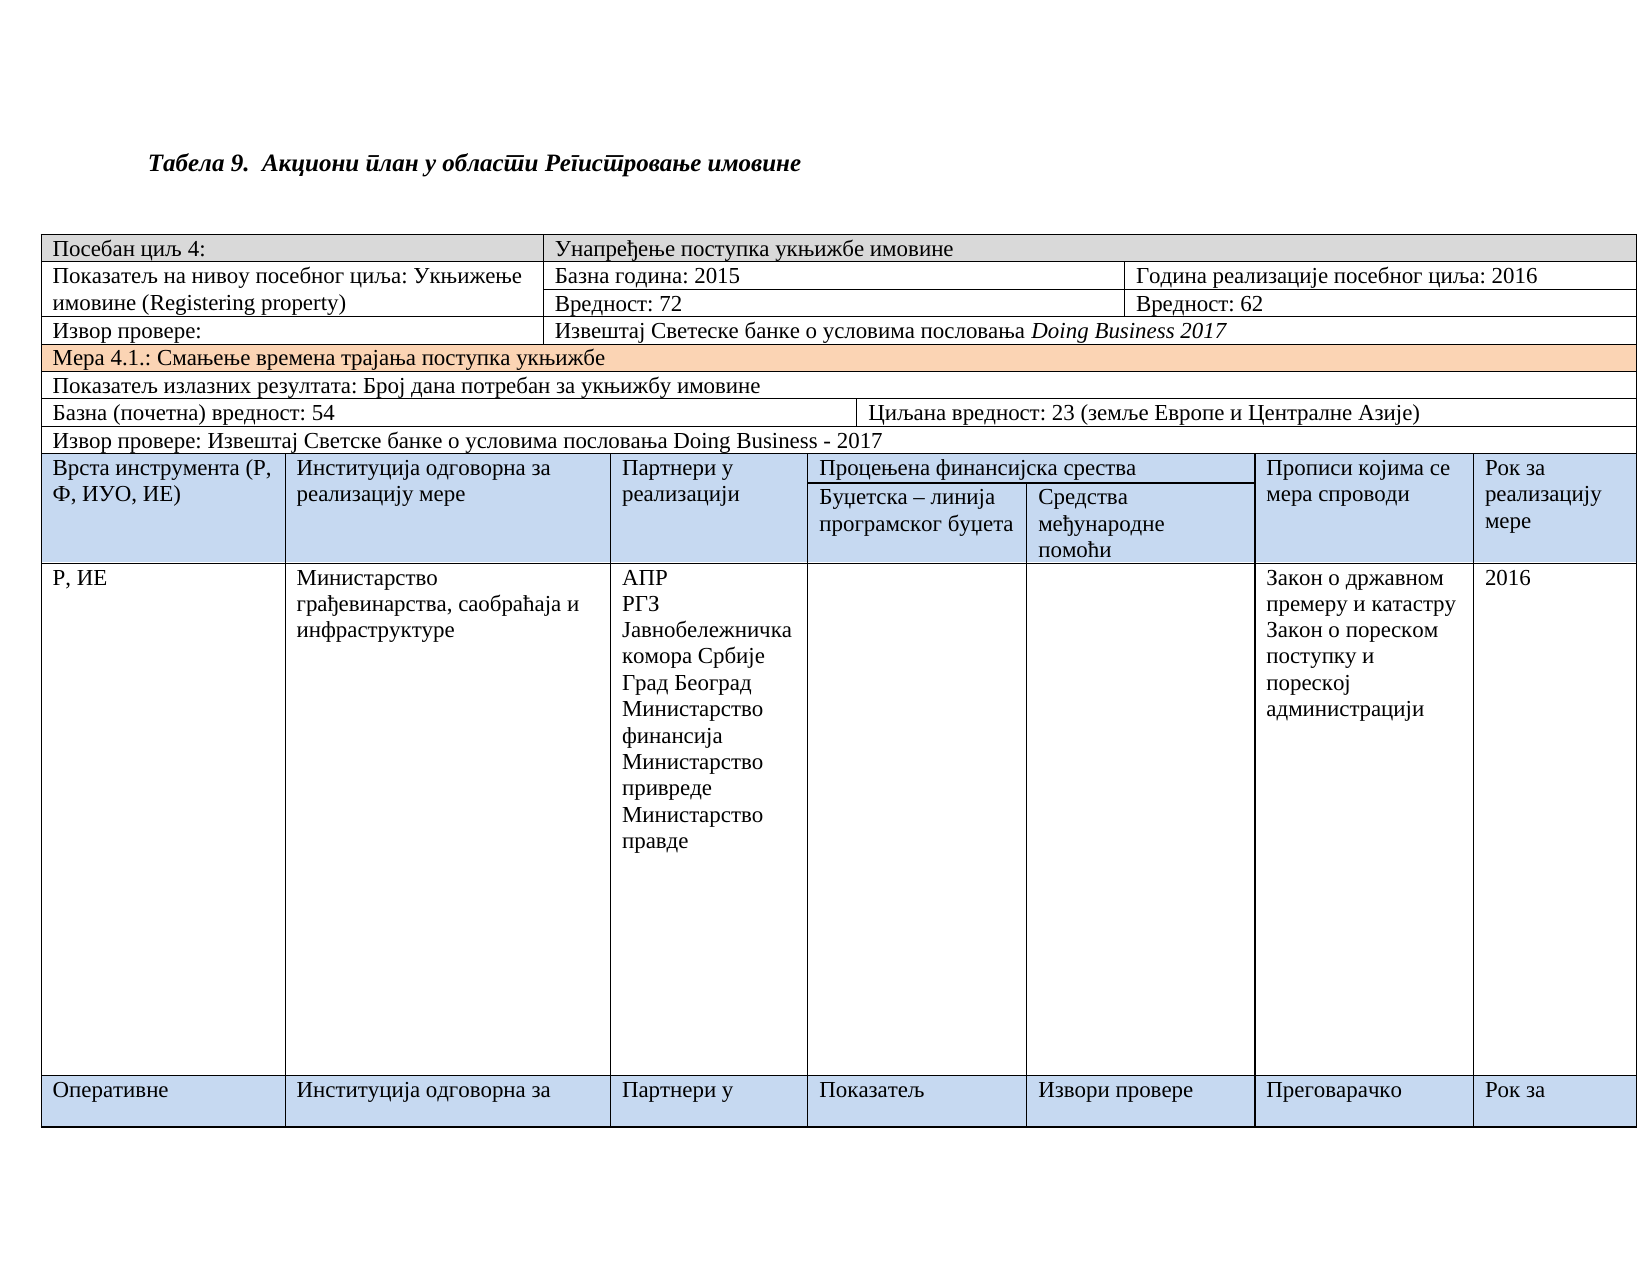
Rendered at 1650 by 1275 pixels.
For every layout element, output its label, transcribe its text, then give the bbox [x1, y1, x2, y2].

table_cell Средства међународне помоћи [1027, 484, 1254, 562]
table_cell Извори провере [1027, 1076, 1254, 1126]
table_cell Вредност: 72 [544, 290, 1124, 316]
table_cell АПР РГЗ Јавнобележничка комора Србије Град Београд Министарство финансија Министарство привреде Министарство правде [611, 564, 807, 1075]
table_cell Извор провере: Извештај Светске банке о условима пословања Doing Business - 2017 [42, 427, 1636, 453]
table_cell Партнери у реализацији [611, 454, 807, 562]
table_header Унапређење поступка укњижбе имовине [544, 235, 1636, 261]
table_cell Базна (почетна) вредност: 54 [42, 399, 856, 426]
table_cell Извор провере: [42, 317, 543, 343]
table_cell Извештај Светеске банке о условима пословања Doing Business 2017 [544, 317, 1636, 343]
table_cell Показатељ излазних резултата: Број дана потребан за укњижбу имовине [42, 372, 1636, 398]
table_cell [1256, 1076, 1473, 1126]
table_cell Закон о државном премеру и катастру Закон о пореском поступку и пореској администрацији [1256, 564, 1473, 1075]
table_cell Институција одговорна за реализацију мере [286, 454, 610, 562]
table_cell [808, 564, 1026, 1075]
table_cell Мера 4.1.: Смањење времена трајања поступка укњижбе [42, 345, 1636, 371]
table_cell Буџетска – линија програмског буџета [808, 484, 1026, 562]
table_cell Рок за реализацију мере [1474, 454, 1636, 562]
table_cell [611, 1076, 807, 1126]
table_cell 2016 [1474, 564, 1636, 1075]
table_cell Вредност: 62 [1125, 290, 1636, 316]
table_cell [42, 1076, 285, 1126]
table_cell Базна година: 2015 [544, 262, 1124, 289]
table_cell Циљана вредност: 23 (земље Европе и Централне Азије) [857, 399, 1636, 426]
table_header Посебан циљ 4: [42, 235, 543, 261]
table_cell Година реализације посебног циља: 2016 [1125, 262, 1636, 289]
table_cell [1027, 564, 1254, 1075]
table_cell Министарство грађевинарства, саобраћаја и инфраструктуре [286, 564, 610, 1075]
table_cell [286, 1076, 610, 1126]
table_cell Врста инструмента (Р, Ф, ИУО, ИЕ) [42, 454, 285, 562]
table_cell Р, ИЕ [42, 564, 285, 1075]
table_cell Процењена финансијска срества [808, 454, 1254, 482]
text Табела 9. Акциони план у области Регистровање имовине [148, 148, 1502, 176]
table_cell Рок за реализацију [1474, 1076, 1636, 1126]
table_cell Показатељ на нивоу посебног циља: Укњижење имовине (Registering property) [42, 262, 543, 316]
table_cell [808, 1076, 1026, 1126]
table_cell Прописи којима се мера спроводи [1256, 454, 1473, 562]
